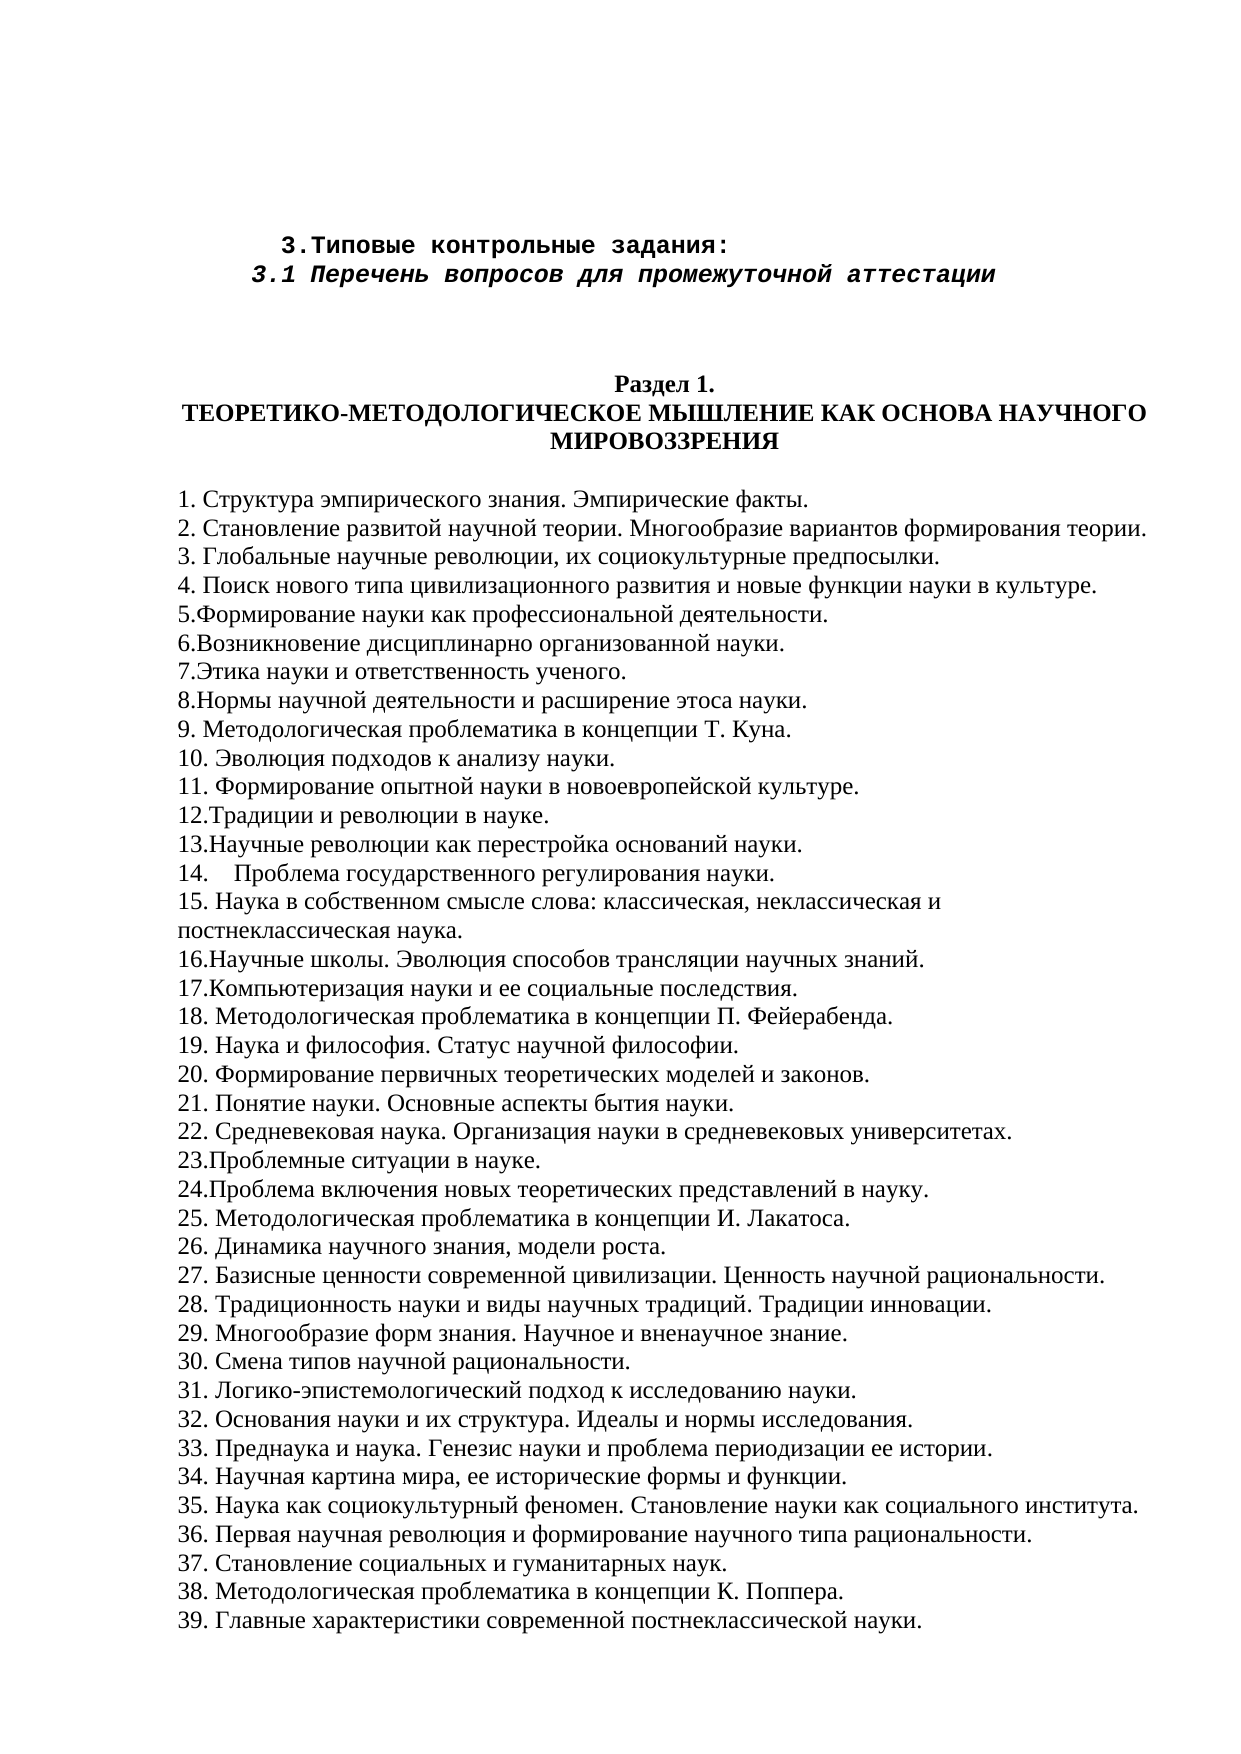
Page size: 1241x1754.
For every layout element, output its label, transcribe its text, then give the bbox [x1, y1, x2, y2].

text 12.Традиции и революции в науке. [177, 800, 1152, 829]
text 5.Формирование науки как профессиональной деятельности. [177, 599, 1152, 628]
text 10. Эволюция подходов к анализу науки. [177, 743, 1152, 771]
text 18. Методологическая проблематика в концепции П. Фейерабенда. [177, 1001, 1152, 1030]
text 7.Этика науки и ответственность ученого. [177, 656, 1152, 685]
text 27. Базисные ценности современной цивилизации. Ценность научной рациональности. [177, 1260, 1152, 1289]
text 23.Проблемные ситуации в науке. [177, 1145, 1152, 1174]
text 22. Средневековая наука. Организация науки в средневековых университетах. [177, 1116, 1152, 1145]
text 3. Глобальные научные революции, их социокультурные предпосылки. [177, 541, 1152, 570]
list Перечень вопросов для промежуточной аттестации [251, 261, 1152, 290]
text 20. Формирование первичных теоретических моделей и законов. [177, 1059, 1152, 1088]
text ТЕОРЕТИКО-МЕТОДОЛОГИЧЕСКОЕ МЫШЛЕНИЕ КАК ОСНОВА НАУЧНОГО МИРОВОЗЗРЕНИЯ [177, 398, 1152, 455]
text 15. Наука в собственном смысле слова: классическая, неклассическая и постнеклассическая наука. [177, 886, 1152, 944]
text 1. Структура эмпирического знания. Эмпирические факты. [177, 484, 1152, 513]
text 35. Наука как социокультурный феномен. Становление науки как социального института. [177, 1490, 1152, 1519]
text 8.Нормы научной деятельности и расширение этоса науки. [177, 685, 1152, 714]
text 25. Методологическая проблематика в концепции И. Лакатоса. [177, 1203, 1152, 1231]
text 4. Поиск нового типа цивилизационного развития и новые функции науки в культуре. [177, 570, 1152, 599]
text Раздел 1. [177, 369, 1152, 398]
text 24.Проблема включения новых теоретических представлений в науку. [177, 1174, 1152, 1203]
text 31. Логико-эпистемологический подход к исследованию науки. [177, 1375, 1152, 1404]
text 2. Становление развитой научной теории. Многообразие вариантов формирования теории. [177, 513, 1152, 541]
text 39. Главные характеристики современной постнеклассической науки. [177, 1605, 1152, 1634]
text 16.Научные школы. Эволюция способов трансляции научных знаний. [177, 944, 1152, 973]
text 11. Формирование опытной науки в новоевропейской культуре. [177, 771, 1152, 800]
text 33. Преднаука и наука. Генезис науки и проблема периодизации ее истории. [177, 1433, 1152, 1461]
text 3.Типовые контрольные задания: [281, 233, 1152, 261]
text 32. Основания науки и их структура. Идеалы и нормы исследования. [177, 1404, 1152, 1433]
text 6.Возникновение дисциплинарно организованной науки. [177, 628, 1152, 656]
text 30. Смена типов научной рациональности. [177, 1346, 1152, 1375]
text 38. Методологическая проблематика в концепции К. Поппера. [177, 1576, 1152, 1605]
text 14. Проблема государственного регулирования науки. [177, 858, 1152, 886]
text 26. Динамика научного знания, модели роста. [177, 1231, 1152, 1260]
text 13.Научные революции как перестройка оснований науки. [177, 829, 1152, 858]
text 17.Компьютеризация науки и ее социальные последствия. [177, 973, 1152, 1001]
text 36. Первая научная революция и формирование научного типа рациональности. [177, 1519, 1152, 1548]
text 37. Становление социальных и гуманитарных наук. [177, 1548, 1152, 1576]
text 28. Традиционность науки и виды научных традиций. Традиции инновации. [177, 1289, 1152, 1318]
text 34. Научная картина мира, ее исторические формы и функции. [177, 1461, 1152, 1490]
text 21. Понятие науки. Основные аспекты бытия науки. [177, 1088, 1152, 1116]
text 9. Методологическая проблематика в концепции Т. Куна. [177, 714, 1152, 743]
text 29. Многообразие форм знания. Научное и вненаучное знание. [177, 1318, 1152, 1346]
text 19. Наука и философия. Статус научной философии. [177, 1030, 1152, 1059]
